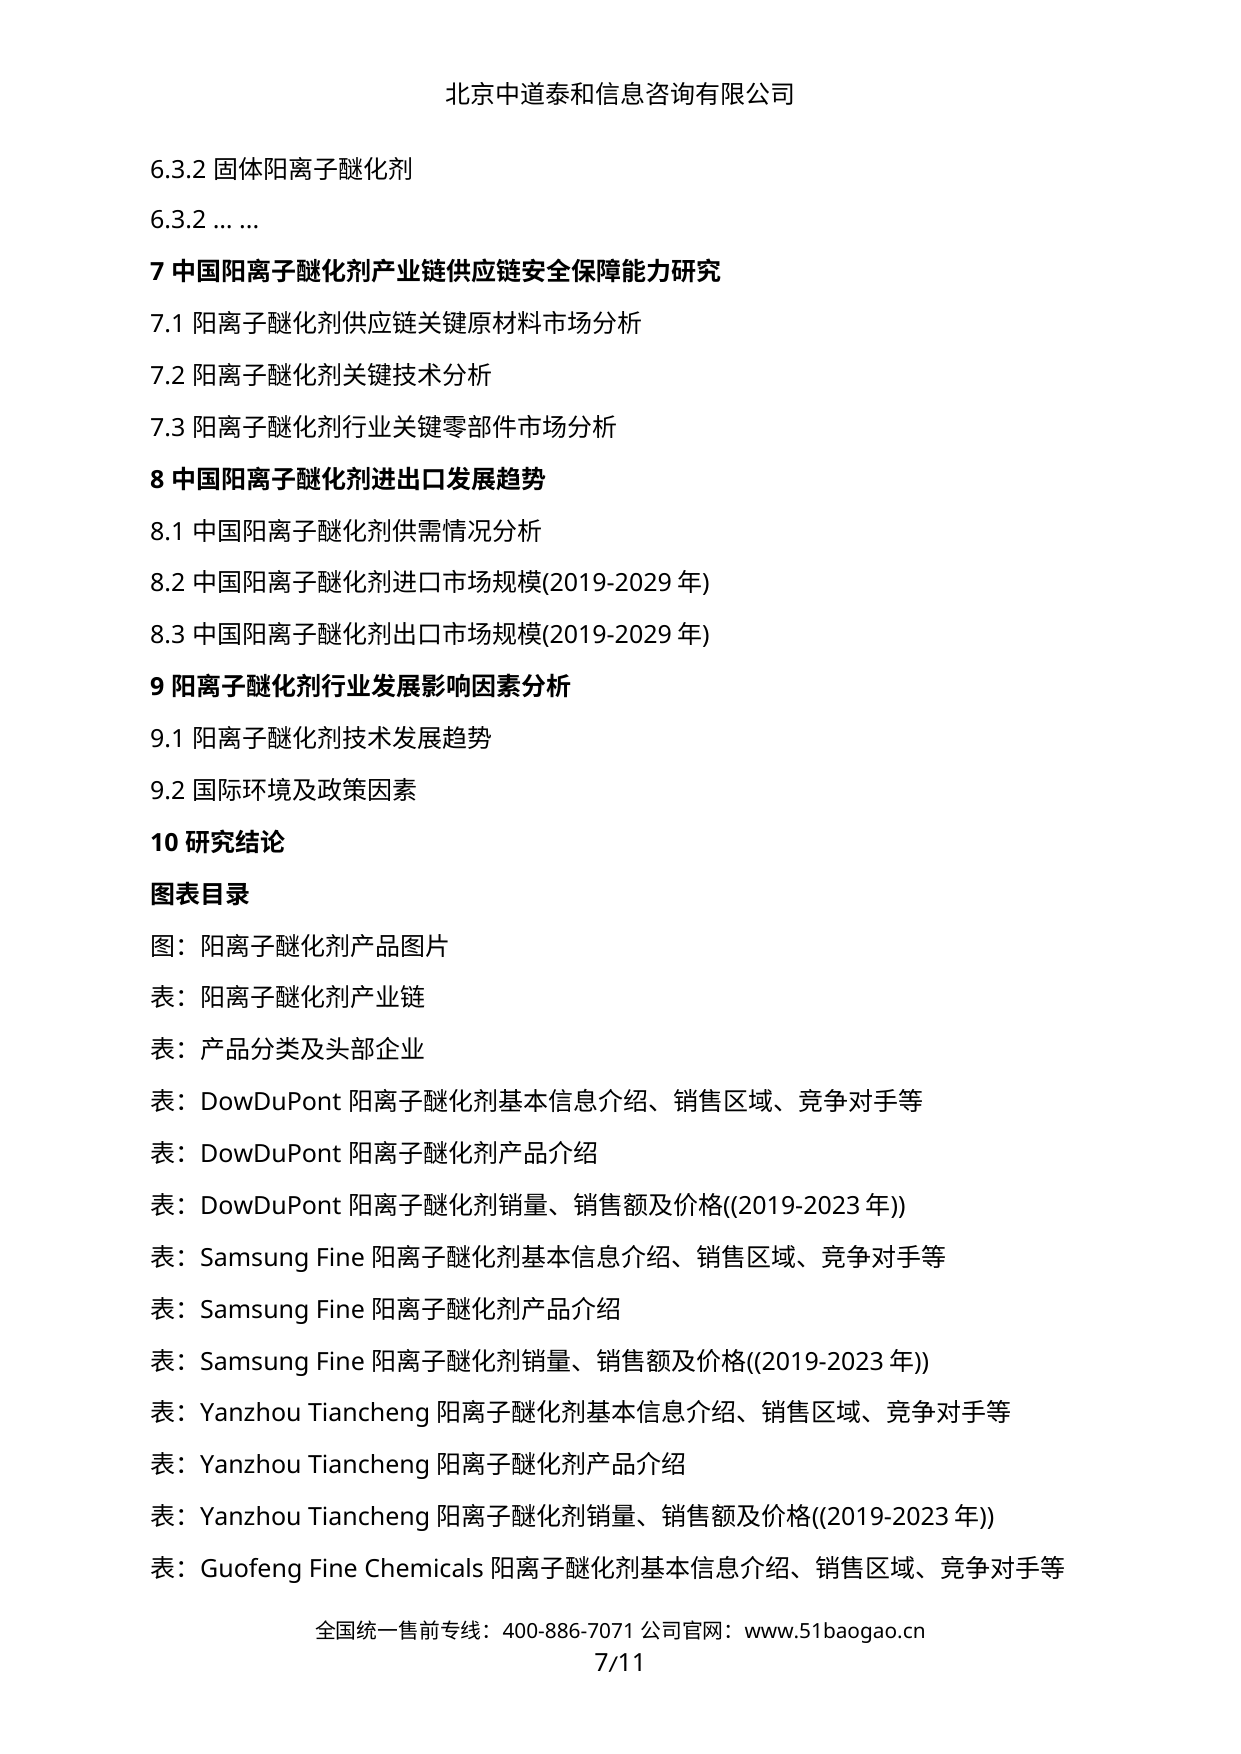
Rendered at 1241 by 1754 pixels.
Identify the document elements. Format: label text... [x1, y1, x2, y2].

text 表：产品分类及头部企业 [150, 1030, 1090, 1066]
text 表：Yanzhou Tiancheng 阳离子醚化剂销量、销售额及价格((2019-2023年)) [150, 1497, 1090, 1533]
text 8.2 中国阳离子醚化剂进口市场规模(2019-2029年) [150, 563, 1090, 599]
text 8.3 中国阳离子醚化剂出口市场规模(2019-2029年) [150, 615, 1090, 651]
text 9.2 国际环境及政策因素 [150, 770, 1090, 807]
text 表：Samsung Fine 阳离子醚化剂基本信息介绍、销售区域、竞争对手等 [150, 1237, 1090, 1273]
text 表：Guofeng Fine Chemicals 阳离子醚化剂基本信息介绍、销售区域、竞争对手等 [150, 1548, 1090, 1585]
text 7.1 阳离子醚化剂供应链关键原材料市场分析 [150, 303, 1090, 340]
text 6.3.2 固体阳离子醚化剂 [150, 150, 1090, 186]
text 8.1 中国阳离子醚化剂供需情况分析 [150, 511, 1090, 547]
text 10 研究结论 [150, 822, 1090, 858]
text 表：Yanzhou Tiancheng 阳离子醚化剂产品介绍 [150, 1445, 1090, 1481]
text 表：DowDuPont 阳离子醚化剂基本信息介绍、销售区域、竞争对手等 [150, 1082, 1090, 1118]
text 表：Samsung Fine 阳离子醚化剂产品介绍 [150, 1289, 1090, 1325]
text 9.1 阳离子醚化剂技术发展趋势 [150, 718, 1090, 755]
text 9 阳离子醚化剂行业发展影响因素分析 [150, 667, 1090, 703]
text 表：阳离子醚化剂产业链 [150, 978, 1090, 1014]
text 图：阳离子醚化剂产品图片 [150, 926, 1090, 962]
text 表：Yanzhou Tiancheng 阳离子醚化剂基本信息介绍、销售区域、竞争对手等 [150, 1393, 1090, 1429]
text 8 中国阳离子醚化剂进出口发展趋势 [150, 459, 1090, 495]
text 6.3.2 … ... [150, 202, 1090, 236]
text 7.3 阳离子醚化剂行业关键零部件市场分析 [150, 407, 1090, 443]
text 表：Samsung Fine 阳离子醚化剂销量、销售额及价格((2019-2023年)) [150, 1341, 1090, 1377]
text 表：DowDuPont 阳离子醚化剂销量、销售额及价格((2019-2023年)) [150, 1185, 1090, 1222]
text 表：DowDuPont 阳离子醚化剂产品介绍 [150, 1133, 1090, 1170]
text 7 中国阳离子醚化剂产业链供应链安全保障能力研究 [150, 252, 1090, 288]
text 图表目录 [150, 874, 1090, 910]
text 7.2 阳离子醚化剂关键技术分析 [150, 355, 1090, 392]
